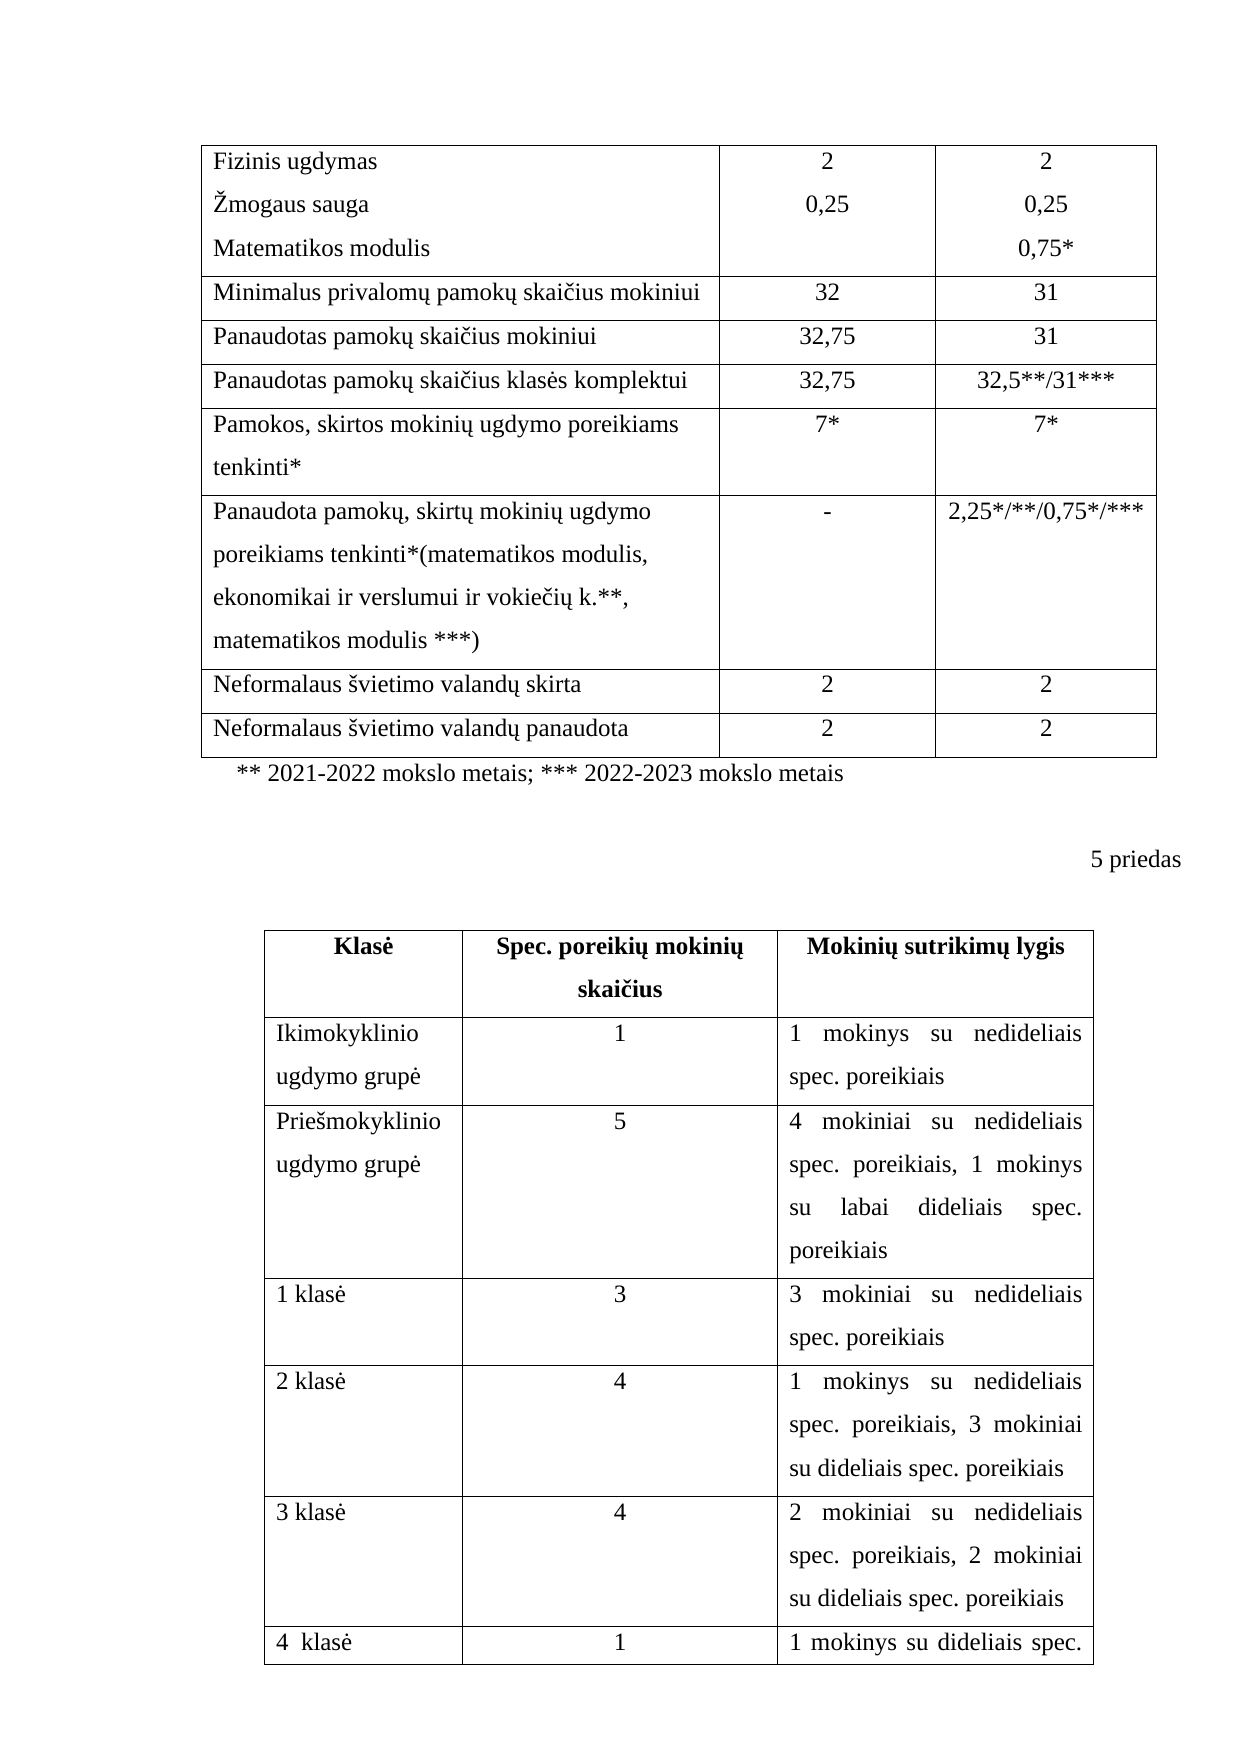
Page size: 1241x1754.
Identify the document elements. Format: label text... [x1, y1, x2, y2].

table_cell 1 [463, 1018, 777, 1105]
table_cell 2 [936, 670, 1156, 712]
table_cell 3 mokiniai su nedideliais spec. poreikiais [778, 1279, 1093, 1365]
table_cell 32,5**/31*** [936, 365, 1156, 408]
table_cell 31 [936, 321, 1156, 364]
table_cell Panaudota pamokų, skirtų mokinių ugdymo poreikiams tenkinti*(matematikos modulis, ekonomikai ir verslumui ir vokiečių k.**, matematikos modulis ***) [202, 496, 719, 668]
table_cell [202, 146, 719, 276]
table_cell 1 [463, 1627, 777, 1664]
table_cell 1 klasė [265, 1279, 462, 1365]
table_cell 1 mokinys su nedideliais spec. poreikiais [778, 1018, 1093, 1105]
table_cell Panaudotas pamokų skaičius mokiniui [202, 321, 719, 364]
table_cell Neformalaus švietimo valandų skirta [202, 670, 719, 712]
table_cell Minimalus privalomų pamokų skaičius mokiniui [202, 277, 719, 320]
table_cell 31 [936, 277, 1156, 320]
table_cell 1 1 1 2 0,25 0,75* [936, 146, 1156, 276]
table_cell 5 [463, 1106, 777, 1278]
text 5 priedas [177, 844, 1181, 873]
table_cell 2 [720, 714, 935, 757]
table_cell 2 [936, 714, 1156, 757]
table_cell Panaudotas pamokų skaičius klasės komplektui [202, 365, 719, 408]
table_cell 4 [463, 1366, 777, 1496]
table_cell - [720, 496, 935, 668]
table_cell 1,5 1 1 2 0,25 [720, 146, 935, 276]
table_header Klasė [265, 931, 462, 1017]
table_cell 4 mokiniai su nedideliais spec. poreikiais, 1 mokinys su labai dideliais spec. poreikiais [778, 1106, 1093, 1278]
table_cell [778, 1627, 1093, 1664]
table_cell 2,25*/**/0,75*/*** [936, 496, 1156, 668]
table_header Mokinių sutrikimų lygis [778, 931, 1093, 1017]
table_cell 4 klasė [265, 1627, 462, 1664]
table_header Spec. poreikių mokinių skaičius [463, 931, 777, 1017]
table_cell 2 mokiniai su nedideliais spec. poreikiais, 2 mokiniai su dideliais spec. poreikiais [778, 1497, 1093, 1626]
table_cell 2 [720, 670, 935, 712]
table_cell 32 [720, 277, 935, 320]
table_cell 1 mokinys su nedideliais spec. poreikiais, 3 mokiniai su dideliais spec. poreikiais [778, 1366, 1093, 1496]
table_cell 4 [463, 1497, 777, 1626]
table_cell 7* [936, 409, 1156, 495]
table_cell Neformalaus švietimo valandų panaudota [202, 714, 719, 757]
table_cell 32,75 [720, 365, 935, 408]
table_cell Priešmokyklinio ugdymo grupė [265, 1106, 462, 1278]
table_cell 2 klasė [265, 1366, 462, 1496]
table_cell Ikimokyklinio ugdymo grupė [265, 1018, 462, 1105]
table_cell 3 [463, 1279, 777, 1365]
table_cell Pamokos, skirtos mokinių ugdymo poreikiams tenkinti* [202, 409, 719, 495]
table_cell 7* [720, 409, 935, 495]
table_cell 32,75 [720, 321, 935, 364]
text ** 2021-2022 mokslo metais; *** 2022-2023 mokslo metais [177, 758, 1181, 786]
table_cell 3 klasė [265, 1497, 462, 1626]
